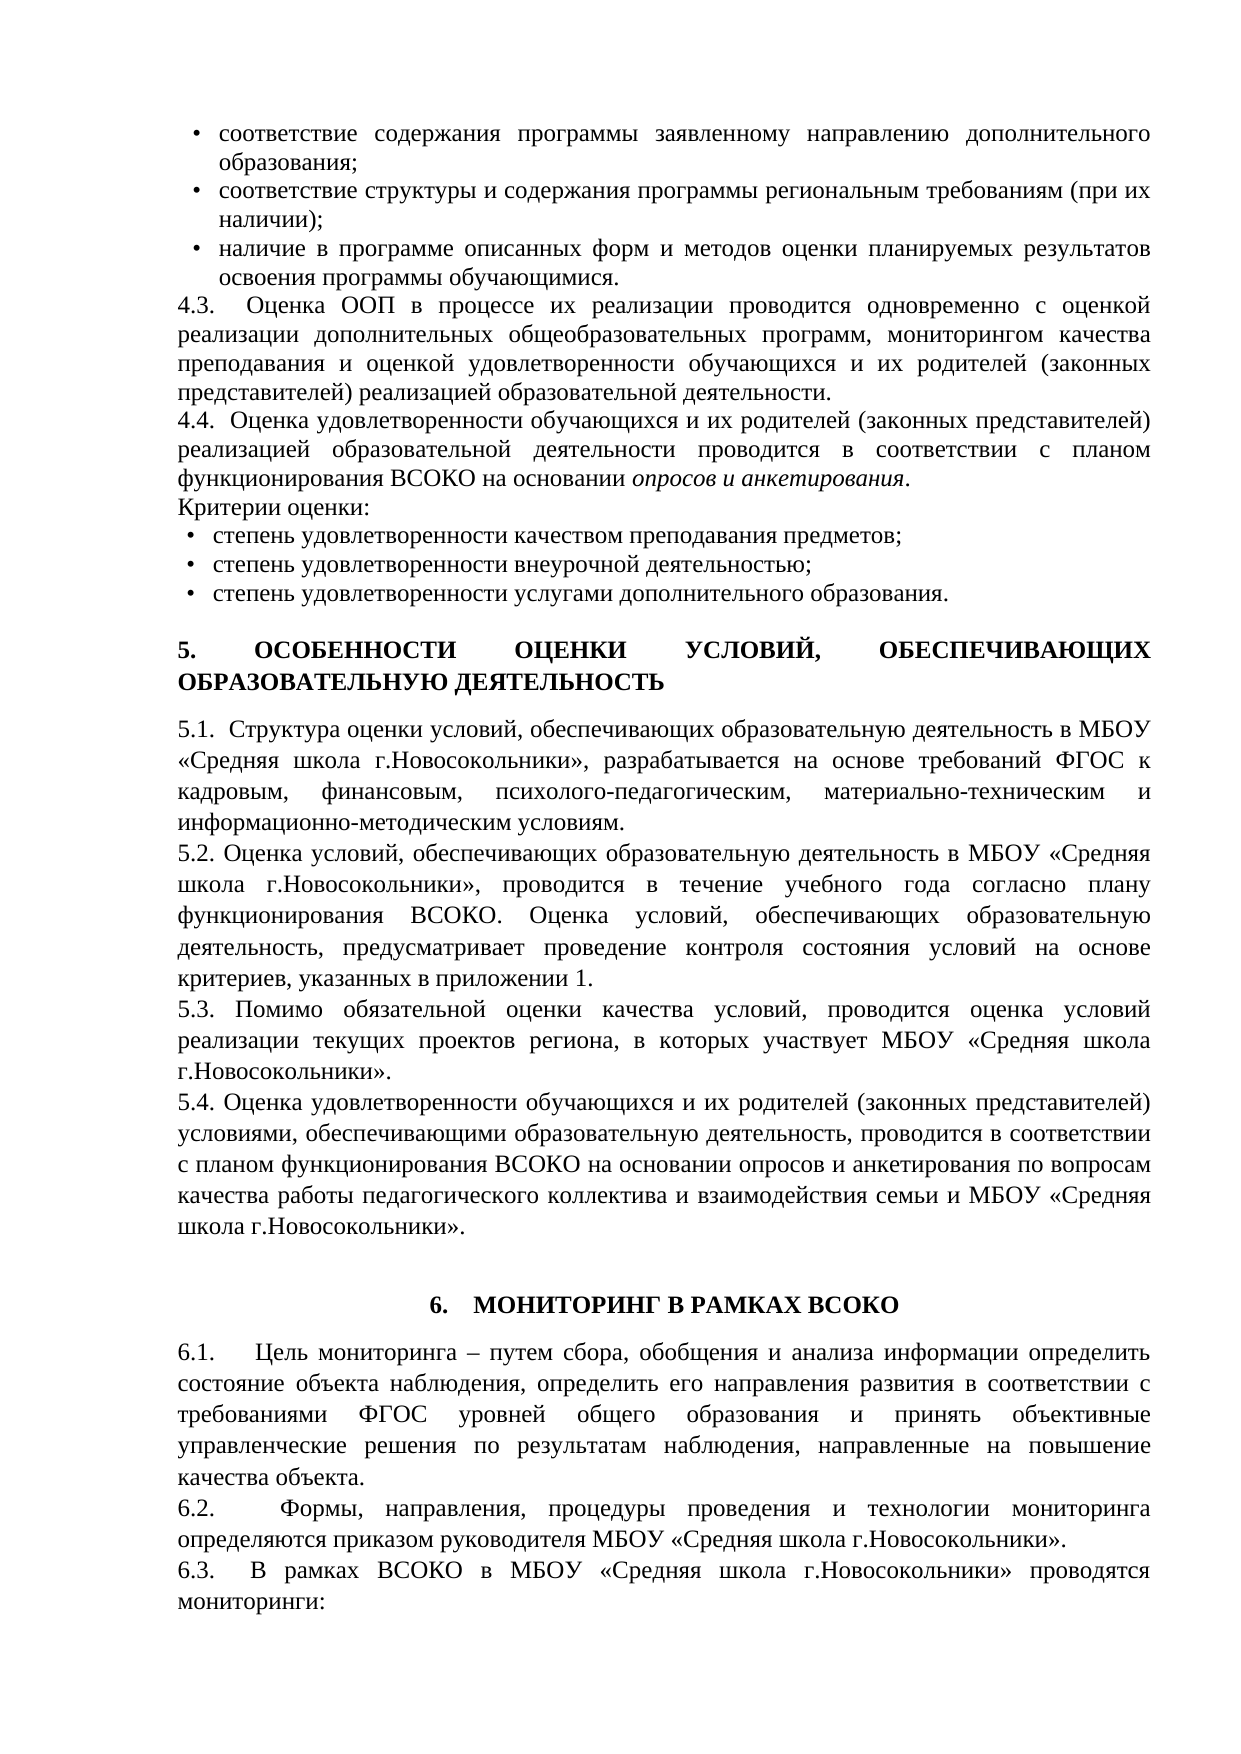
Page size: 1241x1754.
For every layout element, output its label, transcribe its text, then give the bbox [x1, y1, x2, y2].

list соответствие структуры и содержания программы региональным требованиям (при их наличии); [192, 176, 1152, 233]
text 4.3. Оценка ООП в процессе их реализации проводится одновременно с оценкой реализации дополнительных общеобразовательных программ, мониторингом качества преподавания и оценкой удовлетворенности обучающихся и их родителей (законных представителей) реализацией образовательной деятельности. [177, 291, 1152, 406]
text Критерии оценки: [177, 492, 1152, 521]
text 6.1. Цель мониторинга – путем сбора, обобщения и анализа информации определить состояние объекта наблюдения, определить его направления развития в соответствии с требованиями ФГОС уровней общего образования и принять объективные управленческие решения по результатам наблюдения, направленные на повышение качества объекта. [177, 1337, 1152, 1490]
text 5.1. Структура оценки условий, обеспечивающих образовательную деятельность в МБОУ «Средняя школа г.Новосокольники», разрабатывается на основе требований ФГОС к кадровым, финансовым, психолого-педагогическим, материально-техническим и информационно-методическим условиям. [177, 714, 1152, 836]
text 5.2. Оценка условий, обеспечивающих образовательную деятельность в МБОУ «Средняя школа г.Новосокольники», проводится в течение учебного года согласно плану функционирования ВСОКО. Оценка условий, обеспечивающих образовательную деятельность, предусматривает проведение контроля состояния условий на основе критериев, указанных в приложении 1. [177, 838, 1152, 991]
text 6. МОНИТОРИНГ В РАМКАХ ВСОКО [177, 1290, 1152, 1318]
text 5.4. Оценка удовлетворенности обучающихся и их родителей (законных представителей) условиями, обеспечивающими образовательную деятельность, проводится в соответствии с планом функционирования ВСОКО на основании опросов и анкетирования по вопросам качества работы педагогического коллектива и взаимодействия семьи и МБОУ «Средняя школа г.Новосокольники». [177, 1087, 1152, 1240]
text 5.3. Помимо обязательной оценки качества условий, проводится оценка условий реализации текущих проектов региона, в которых участвует МБОУ «Средняя школа г.Новосокольники». [177, 994, 1152, 1084]
list степень удовлетворенности качеством преподавания предметов; [186, 521, 1152, 549]
list соответствие содержания программы заявленному направлению дополнительного образования; [192, 118, 1152, 176]
text 6.2. Формы, направления, процедуры проведения и технологии мониторинга определяются приказом руководителя МБОУ «Средняя школа г.Новосокольники». [177, 1493, 1152, 1552]
text 4.4. Оценка удовлетворенности обучающихся и их родителей (законных представителей) реализацией образовательной деятельности проводится в соответствии с планом функционирования ВСОКО на основании опросов и анкетирования. [177, 406, 1152, 492]
list степень удовлетворенности услугами дополнительного образования. [186, 578, 1152, 607]
text 6.3. В рамках ВСОКО в МБОУ «Средняя школа г.Новосокольники» проводятся мониторинги: [177, 1555, 1152, 1614]
text 5. ОСОБЕННОСТИ ОЦЕНКИ УСЛОВИЙ, ОБЕСПЕЧИВАЮЩИХ ОБРАЗОВАТЕЛЬНУЮ ДЕЯТЕЛЬНОСТЬ [177, 636, 1152, 695]
list степень удовлетворенности внеурочной деятельностью; [186, 549, 1152, 578]
list наличие в программе описанных форм и методов оценки планируемых результатов освоения программы обучающимися. [192, 233, 1152, 291]
